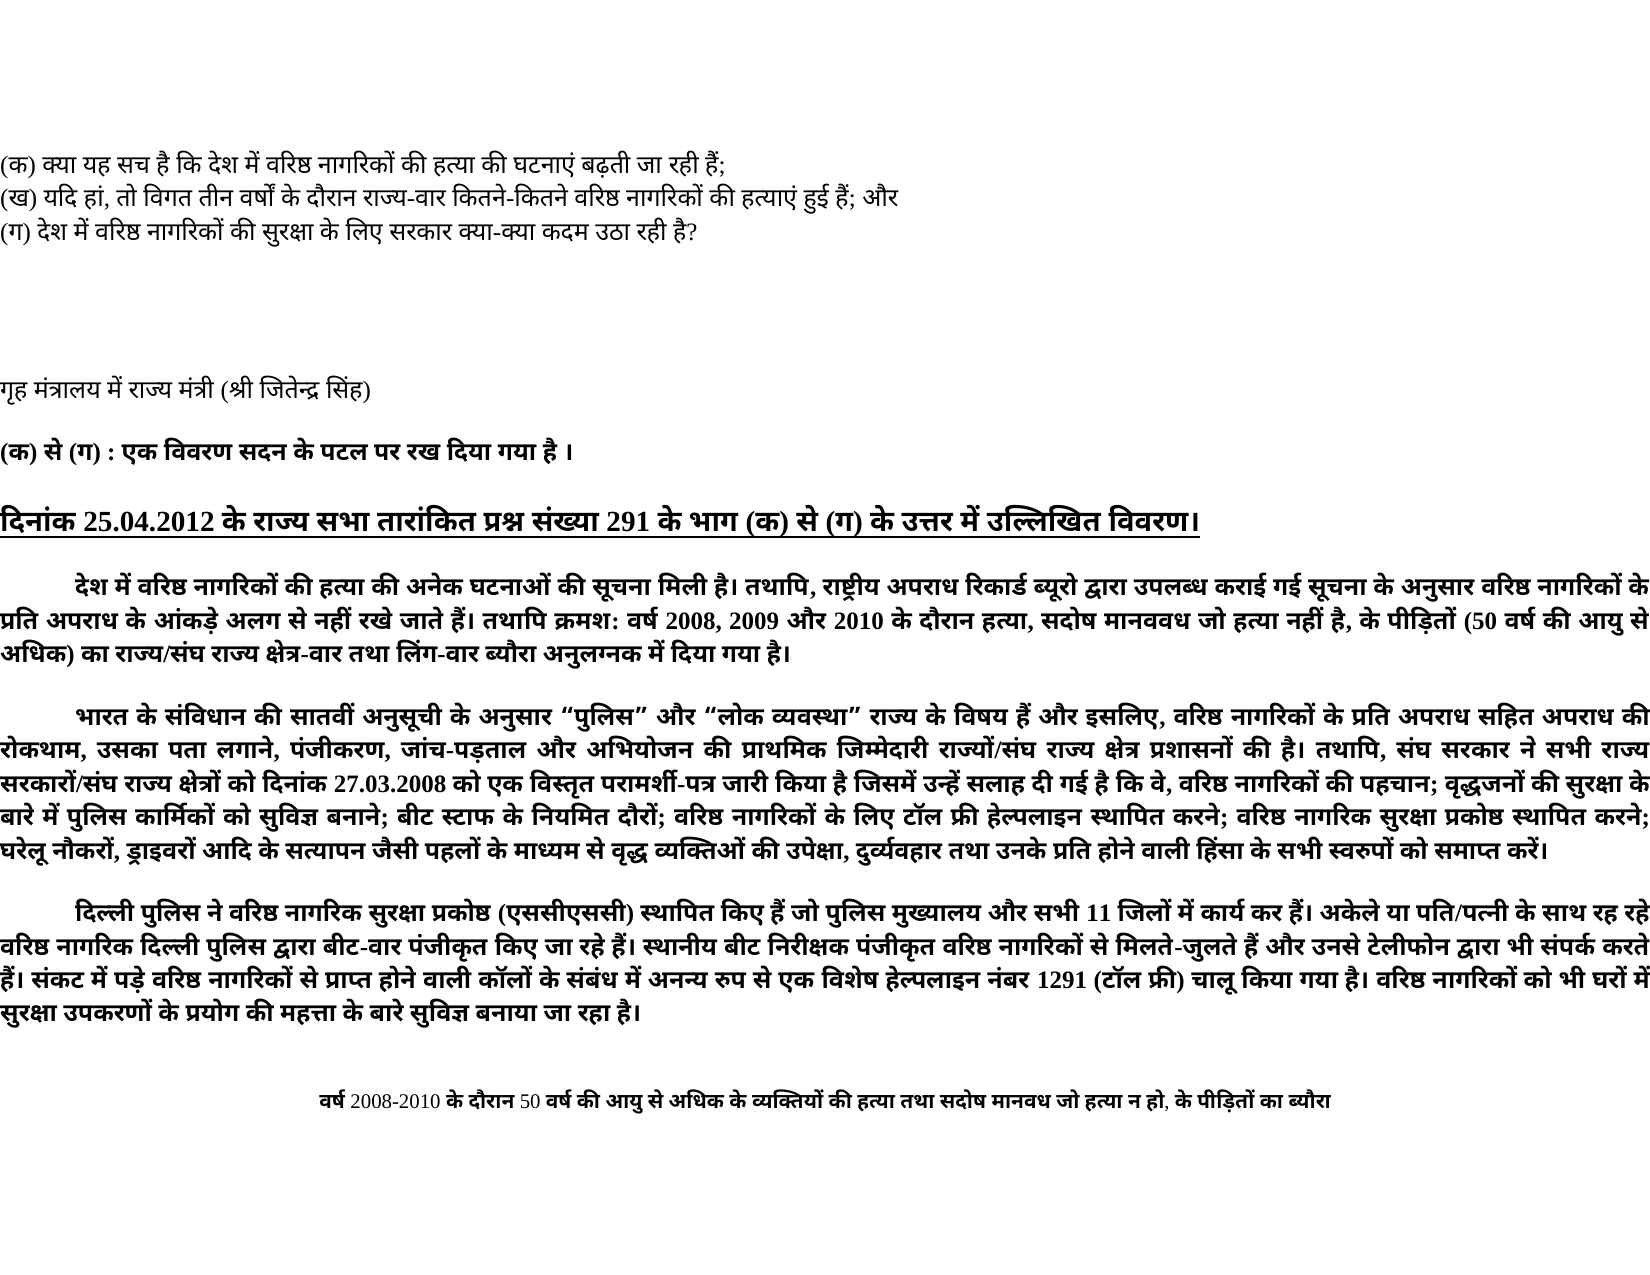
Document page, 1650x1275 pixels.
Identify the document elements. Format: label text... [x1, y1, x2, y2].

text (क) से (ग) : एक विवरण सदन के पटल पर रख दिया गया है । [0, 437, 1650, 471]
text (क) क्या यह सच है कि देश में वरिष्ठ नागरिकों की हत्या की घटनाएं बढ़ती जा रही हैं; [0, 150, 1650, 183]
text (ख) यदि हां, तो विगत तीन वर्षों के दौरान राज्य-वार कितने-कितने वरिष्ठ नागरिकों की हत्याएं हुई हैं; और [0, 183, 1650, 217]
text (ग) देश में वरिष्ठ नागरिकों की सुरक्षा के लिए सरकार क्या-क्या कदम उठा रही है? [0, 217, 1650, 251]
text वर्ष 2008-2010 के दौरान 50 वर्ष की आयु से अधिक के व्यक्तियों की हत्या तथा सदोष मानवध जो हत्या न हो, के पीड़ितों का ब्यौरा [0, 1089, 1650, 1117]
text देश में वरिष्ठ नागरिकों की हत्या की अनेक घटनाओं की सूचना मिली है। तथापि, राष्ट्रीय अपराध रिकार्ड ब्यूरो द्वारा उपलब्ध कराई गई सूचना के अनुसार वरिष्ठ नागरिकों के प्रति अपराध के आंकड़े अलग से नहीं रखे जाते हैं। तथापि क्रमश: वर्ष 2008, 2009 और 2010 के दौरान हत्या, सदोष मानववध जो हत्या नहीं है, के पीड़ितों (50 वर्ष की आयु से अधिक) का राज्य/संघ राज्य क्षेत्र-वार तथा लिंग-वार ब्यौरा अनुलग्नक में दिया गया है। [0, 572, 1650, 673]
text गृह मंत्रालय में राज्य मंत्री (श्री जितेन्द्र सिंह) [0, 375, 1650, 409]
text भारत के संविधान की सातवीं अनुसूची के अनुसार “पुलिस” और “लोक व्यवस्था” राज्य के विषय हैं और इसलिए, वरिष्ठ नागरिकों के प्रति अपराध सहित अपराध की रोकथाम, उसका पता लगाने, पंजीकरण, जांच-पड़ताल और अभियोजन की प्राथमिक जिम्‍मेदारी राज्यों/संघ राज्य क्षेत्र प्रशासनों की है। तथापि, संघ सरकार ने सभी राज्य सरकारों/संघ राज्य क्षेत्रों को दिनांक 27.03.2008 को एक विस्तृत परामर्शी-पत्र जारी किया है जिसमें उन्हें सलाह दी गई है कि वे, वरिष्ठ नागरिकों की पहचान; वृद्धजनों की सुरक्षा के बारे में पुलिस कार्मिकों को सुविज्ञ बनाने; बीट स्टाफ के नियमित दौरों; वरिष्ठ नागरिकों के लिए टॉल फ्री हेल्पलाइन स्थापित करने; वरिष्ठ नागरिक सुरक्षा प्रकोष्ठ स्थापित करने; घरेलू नौकरों, ड्राइवरों आदि के सत्यापन जैसी पहलों के माध्यम से वृद्ध व्यक्तिओं की उपेक्षा, दुर्व्यवहार तथा उनके प्रति होने वाली हिंसा के सभी स्वरुपों को समाप्त करें। [0, 702, 1650, 869]
text दिल्ली पुलिस ने वरिष्ठ नागरिक सुरक्षा प्रकोष्ठ (एससीएससी) स्थापित किए हैं जो पुलिस मुख्यालय और सभी 11 जिलों में कार्य कर हैं। अकेले या पति/पत्नी के साथ रह रहे वरिष्ठ नागरिक दिल्ली पुलिस द्वारा बीट-वार पंजीकृत किए जा रहे हैं। स्थानीय बीट निरीक्षक पंजीकृत वरिष्ठ नागरिकों से मिलते-जुलते हैं और उनसे टेलीफोन द्वारा भी संपर्क करते हैं। संकट में पड़े वरिष्ठ नागरिकों से प्राप्त होने वाली कॉलों के संबंध में अनन्य रुप से एक विशेष हेल्पलाइन नंबर 1291 (टॉल फ्री) चालू किया गया है। वरिष्ठ नागरिकों को भी घरों में सुरक्षा उपकरणों के प्रयोग की महत्ता के बारे सुविज्ञ बनाया जा रहा है। [0, 898, 1650, 1032]
text दिनांक 25.04.2012 के राज्य सभा तारांकित प्रश्न संख्या 291 के भाग (क) से (ग) के उत्तर में उल्लिखित विवरण। [0, 504, 1650, 544]
